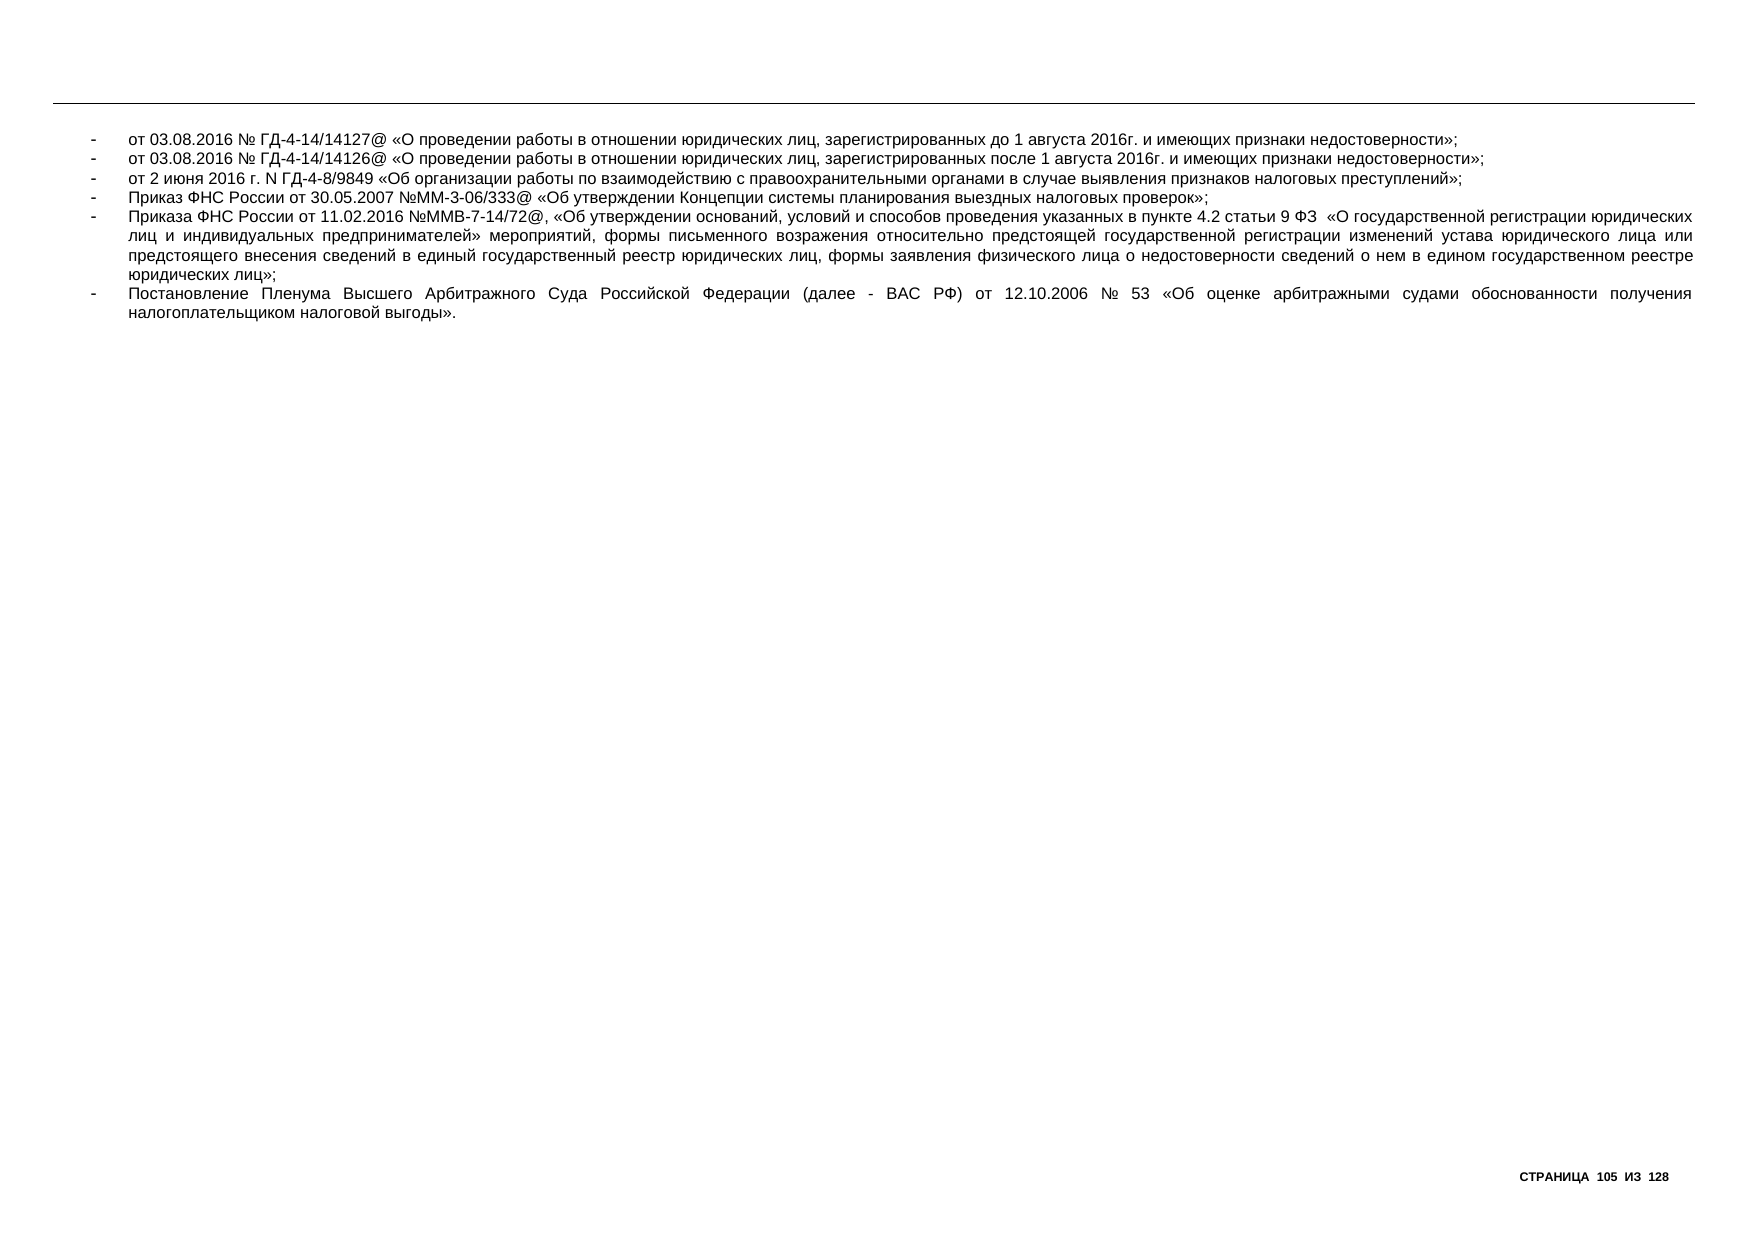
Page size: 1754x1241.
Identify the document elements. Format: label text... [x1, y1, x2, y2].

list от 03.08.2016 № ГД-4-14/14126@ «О проведении работы в отношении юридических лиц, зарегистрированных после 1 августа 2016г. и имеющих признаки недостоверности»; [91, 149, 1695, 168]
list от 03.08.2016 № ГД-4-14/14127@ «О проведении работы в отношении юридических лиц, зарегистрированных до 1 августа 2016г. и имеющих признаки недостоверности»; [91, 130, 1695, 149]
list Приказ ФНС России от 30.05.2007 №ММ-3-06/333@ «Об утверждении Концепции системы планирования выездных налоговых проверок»; [91, 188, 1695, 207]
list Постановление Пленума Высшего Арбитражного Суда Российской Федерации (далее - ВАС РФ) от 12.10.2006 № 53 «Об оценке арбитражными судами обоснованности получения налогоплательщиком налоговой выгоды». [91, 284, 1695, 322]
list Приказа ФНС России от 11.02.2016 №ММВ-7-14/72@, «Об утверждении оснований, условий и способов проведения указанных в пункте 4.2 статьи 9 ФЗ «О государственной регистрации юридических лиц и индивидуальных предпринимателей» мероприятий, формы письменного возражения относительно предстоящей государственной регистрации изменений устава юридического лица или предстоящего внесения сведений в единый государственный реестр юридических лиц, формы заявления физического лица о недостоверности сведений о нем в едином государственном реестре юридических лиц»; [91, 207, 1695, 284]
list от 2 июня 2016 г. N ГД-4-8/9849 «Об организации работы по взаимодействию с правоохранительными органами в случае выявления признаков налоговых преступлений»; [91, 168, 1695, 188]
